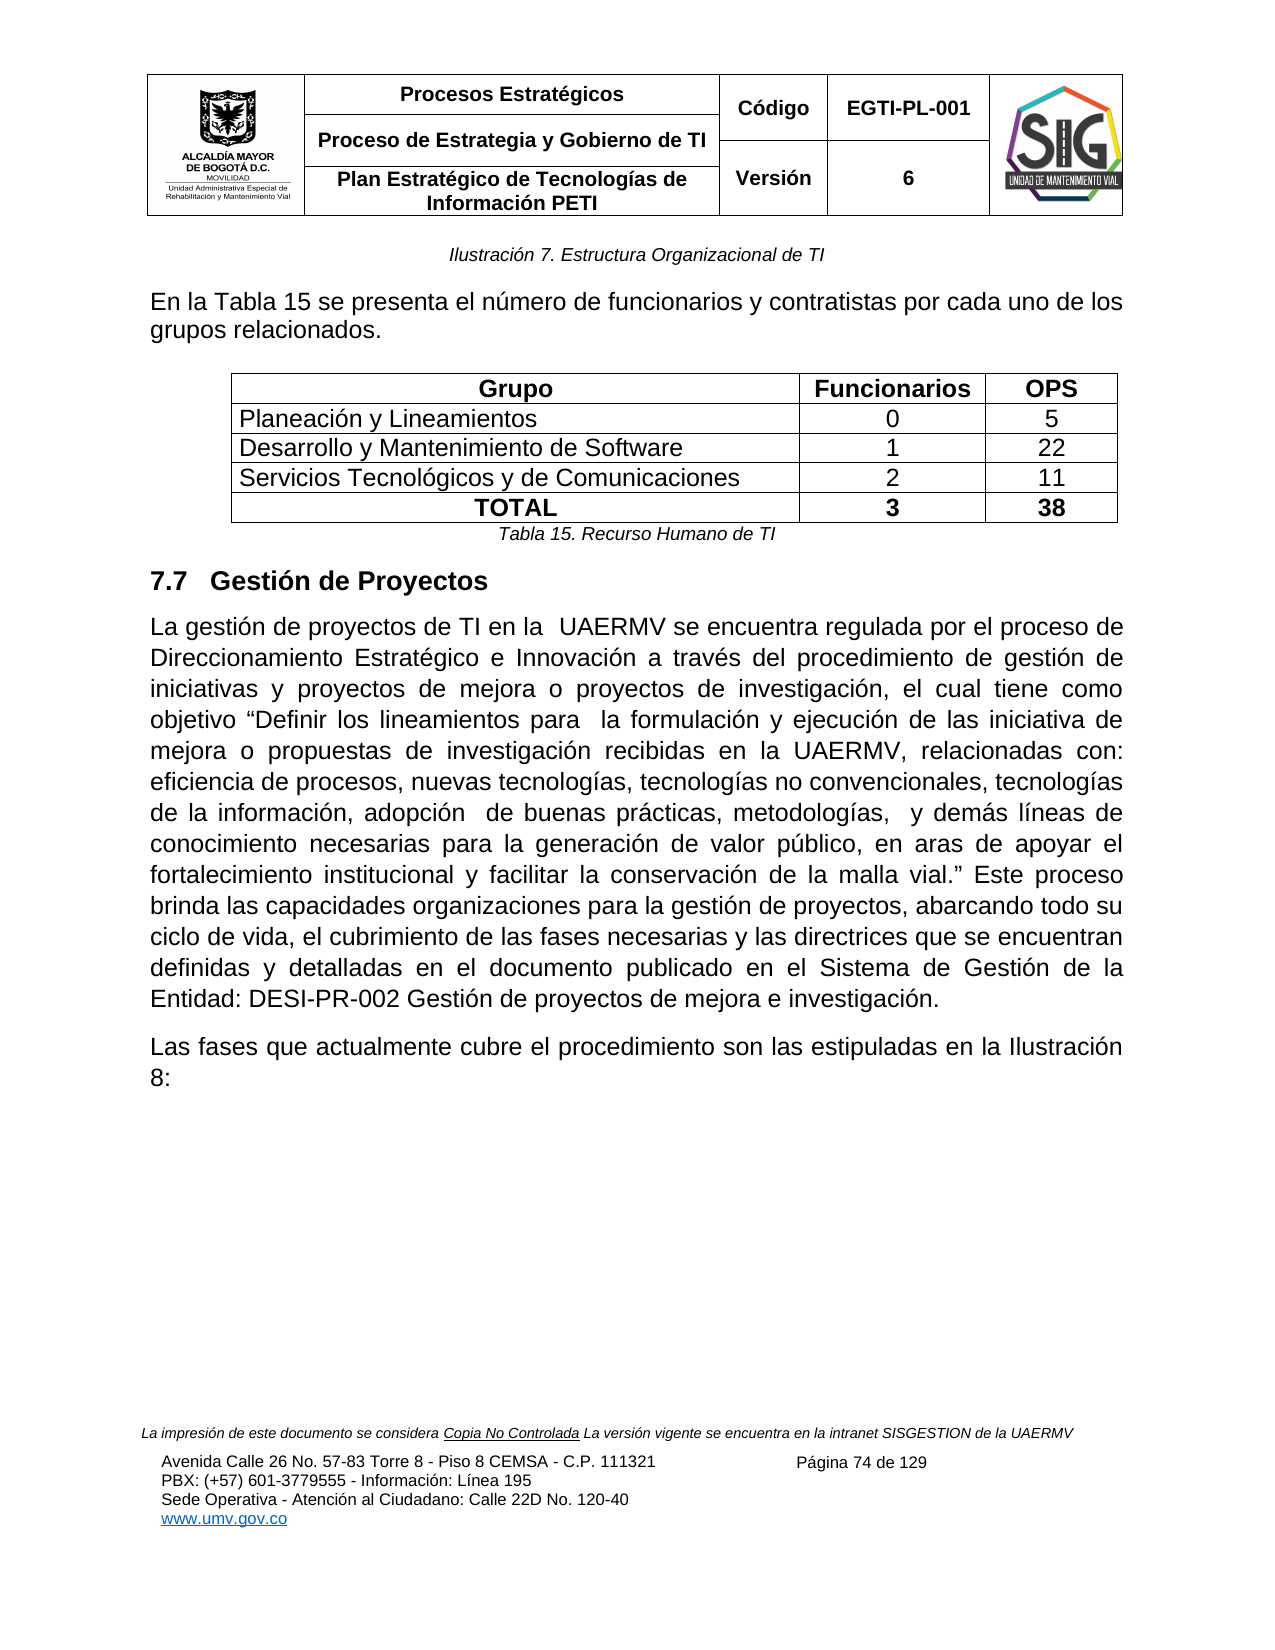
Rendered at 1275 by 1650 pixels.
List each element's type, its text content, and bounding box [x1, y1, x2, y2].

table_cell Desarrollo y Mantenimiento de Software [232, 434, 799, 462]
table_cell 38 [986, 493, 1117, 522]
table_header OPS [986, 374, 1117, 403]
table_cell TOTAL [232, 493, 799, 522]
text Ilustración 7. Estructura Organizacional de TI [150, 244, 1125, 266]
table_cell 2 [800, 463, 985, 492]
picture [158, 83, 298, 207]
table_cell Servicios Tecnológicos y de Comunicaciones [232, 463, 799, 492]
table_cell 11 [986, 463, 1117, 492]
table_cell 22 [986, 434, 1117, 462]
table_header Grupo [232, 374, 799, 403]
text Tabla 15. Recurso Humano de TI [150, 523, 1125, 544]
picture [1000, 82, 1122, 208]
text Las fases que actualmente cubre el procedimiento son las estipuladas en la Ilustración 8: [150, 1032, 1125, 1091]
table_header Funcionarios [800, 374, 985, 403]
table_cell Planeación y Lineamientos [232, 404, 799, 432]
text En la Tabla 15 se presenta el número de funcionarios y contratistas por cada uno de los grupos relacionados. [150, 287, 1125, 344]
text La gestión de proyectos de TI en la UAERMV se encuentra regulada por el proceso de Direccionamiento Estratégico e Innovación a través del procedimiento de gestión de iniciativas y proyectos de mejora o proyectos de investigación, el cual tiene como objetivo “Definir los lineamientos para la formulación y ejecución de las iniciativa de mejora o propuestas de investigación recibidas en la UAERMV, relacionadas con: eficiencia de procesos, nuevas tecnologías, tecnologías no convencionales, tecnologías de la información, adopción de buenas prácticas, metodologías, y demás líneas de conocimiento necesarias para la generación de valor público, en aras de apoyar el fortalecimiento institucional y facilitar la conservación de la malla vial.” Este proceso brinda las capacidades organizaciones para la gestión de proyectos, abarcando todo su ciclo de vida, el cubrimiento de las fases necesarias y las directrices que se encuentran definidas y detalladas en el documento publicado en el Sistema de Gestión de la Entidad: DESI-PR-002 Gestión de proyectos de mejora e investigación. [150, 611, 1125, 1013]
subtitle Gestión de Proyectos [150, 565, 1125, 596]
table_cell 0 [800, 404, 985, 432]
table_cell 1 [800, 434, 985, 462]
table_cell 3 [800, 493, 985, 522]
table_cell 5 [986, 404, 1117, 432]
